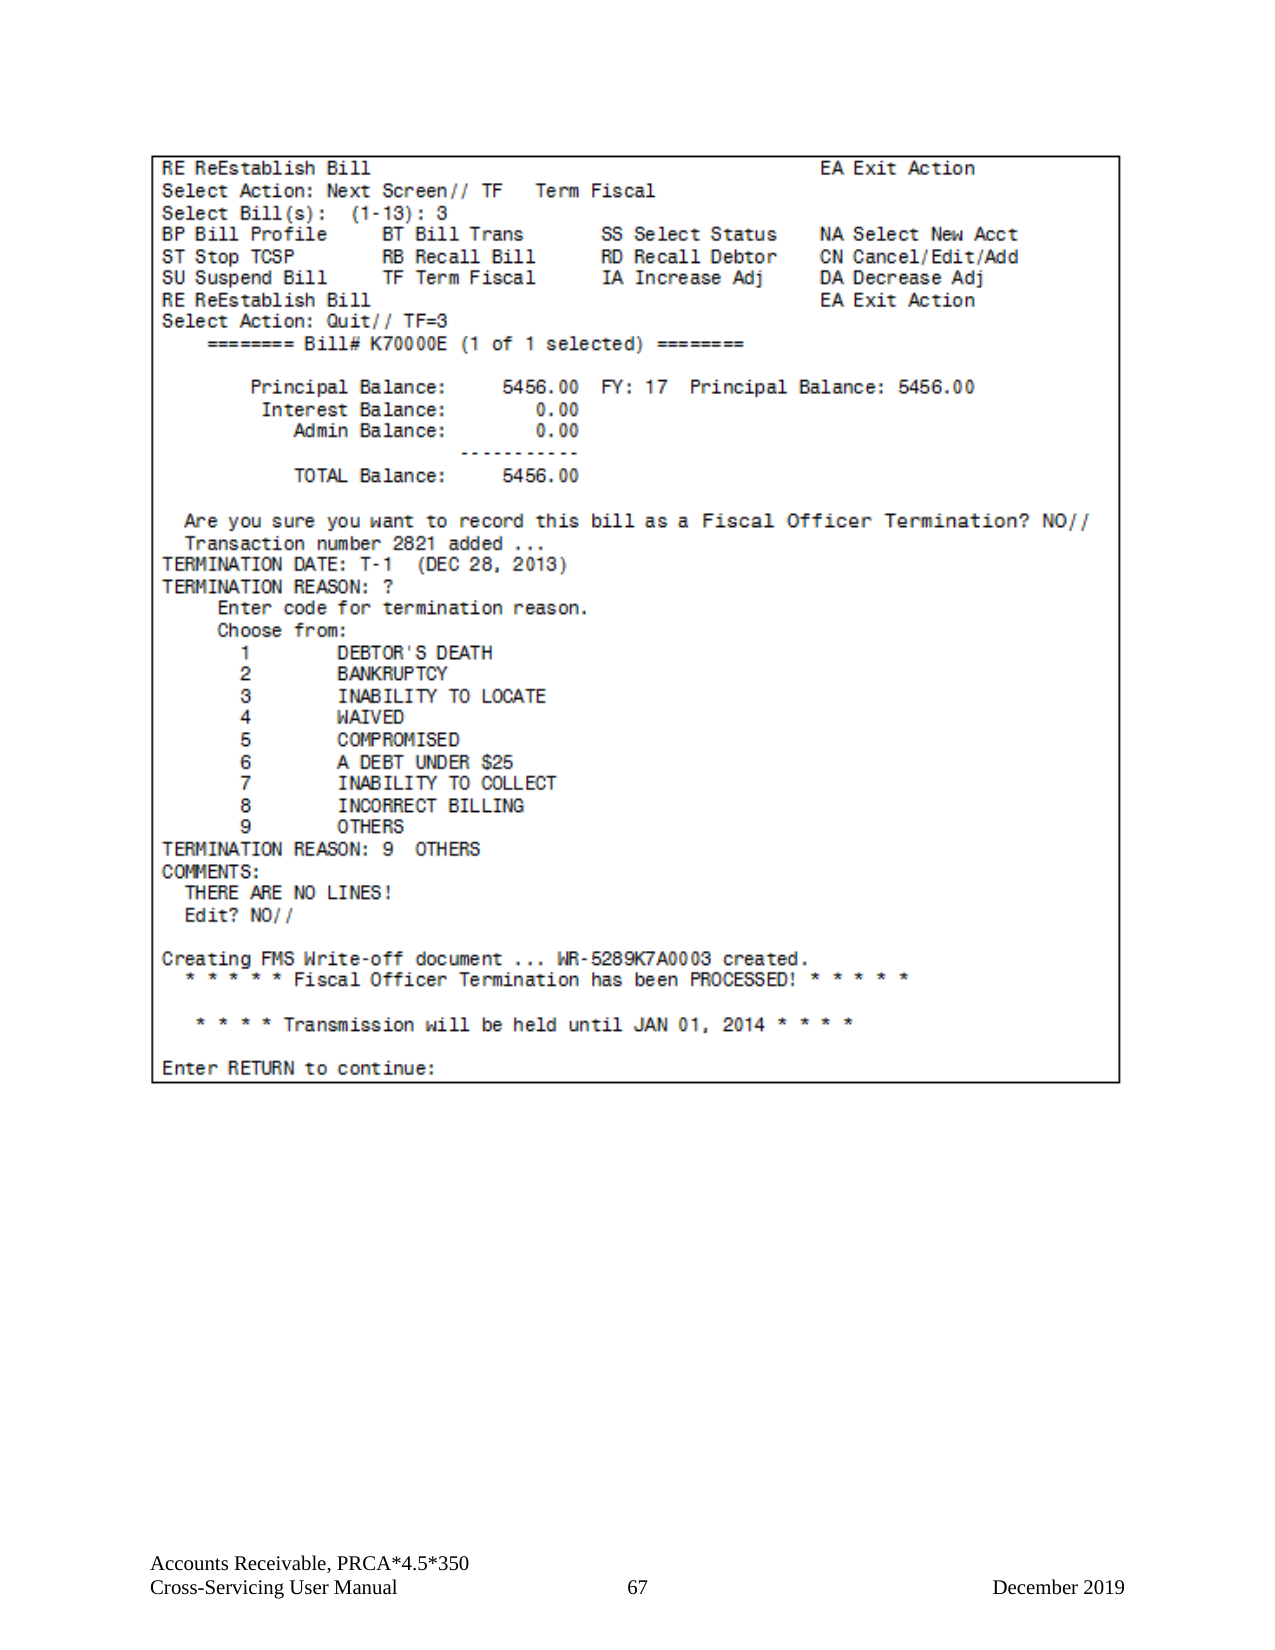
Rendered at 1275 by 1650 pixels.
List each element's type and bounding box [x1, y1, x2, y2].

picture [150, 150, 1131, 1089]
